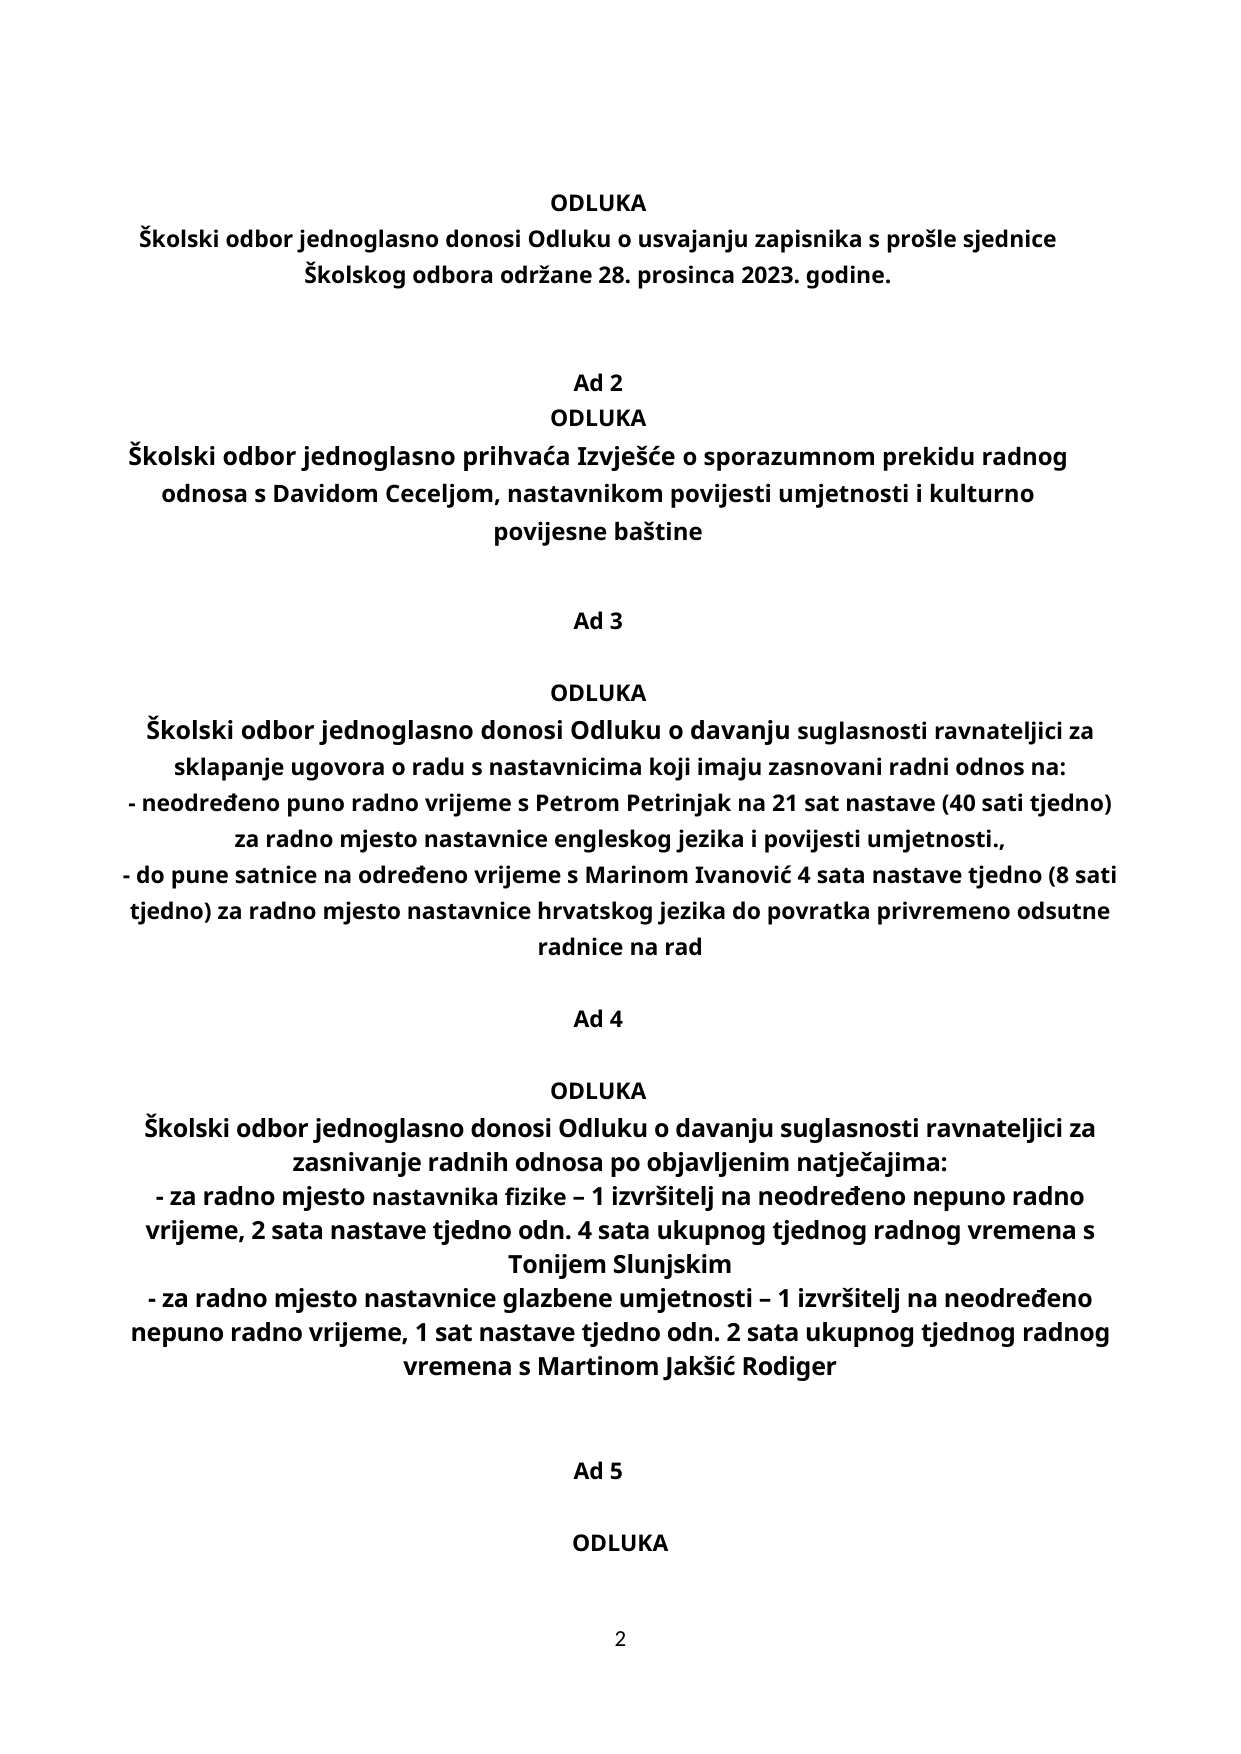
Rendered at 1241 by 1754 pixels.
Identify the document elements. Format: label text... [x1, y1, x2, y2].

text ODLUKA [118, 187, 1078, 218]
text Ad 5 [118, 1455, 1078, 1486]
text Školski odbor jednoglasno donosi Odluku o davanju suglasnosti ravnateljici za sklapanje ugovora o radu s nastavnicima koji imaju zasnovani radni odnos na: [118, 712, 1122, 782]
text ODLUKA [118, 1527, 1122, 1558]
text - za radno mjesto nastavnika fizike – 1 izvršitelj na neodređeno nepuno radno vrijeme, 2 sata nastave tjedno odn. 4 sata ukupnog tjednog radnog vremena s Tonijem Slunjskim [118, 1179, 1122, 1281]
text Školski odbor jednoglasno donosi Odluku o davanju suglasnosti ravnateljici za zasnivanje radnih odnosa po objavljenim natječajima: [118, 1111, 1122, 1179]
text - neodređeno puno radno vrijeme s Petrom Petrinjak na 21 sat nastave (40 sati tjedno) za radno mjesto nastavnice engleskog jezika i povijesti umjetnosti., [118, 787, 1122, 854]
text Ad 3 [118, 604, 1078, 636]
text Ad 2 [118, 366, 1078, 398]
text ODLUKA [118, 676, 1078, 708]
text - do pune satnice na određeno vrijeme s Marinom Ivanović 4 sata nastave tjedno (8 sati tjedno) za radno mjesto nastavnice hrvatskog jezika do povratka privremeno odsutne radnice na rad [118, 859, 1122, 962]
text - za radno mjesto nastavnice glazbene umjetnosti – 1 izvršitelj na neodređeno nepuno radno vrijeme, 1 sat nastave tjedno odn. 2 sata ukupnog tjednog radnog vremena s Martinom Jakšić Rodiger [118, 1281, 1122, 1383]
text Školski odbor jednoglasno donosi Odluku o usvajanju zapisnika s prošle sjednice Školskog odbora održane 28. prosinca 2023. godine. [118, 223, 1078, 290]
text ODLUKA [118, 1074, 1078, 1106]
text Školski odbor jednoglasno prihvaća Izvješće o sporazumnom prekidu radnog odnosa s Davidom Ceceljom, nastavnikom povijesti umjetnosti i kulturno povijesne baštine [118, 438, 1078, 547]
text Ad 4 [118, 1003, 1078, 1034]
text ODLUKA [118, 402, 1078, 434]
